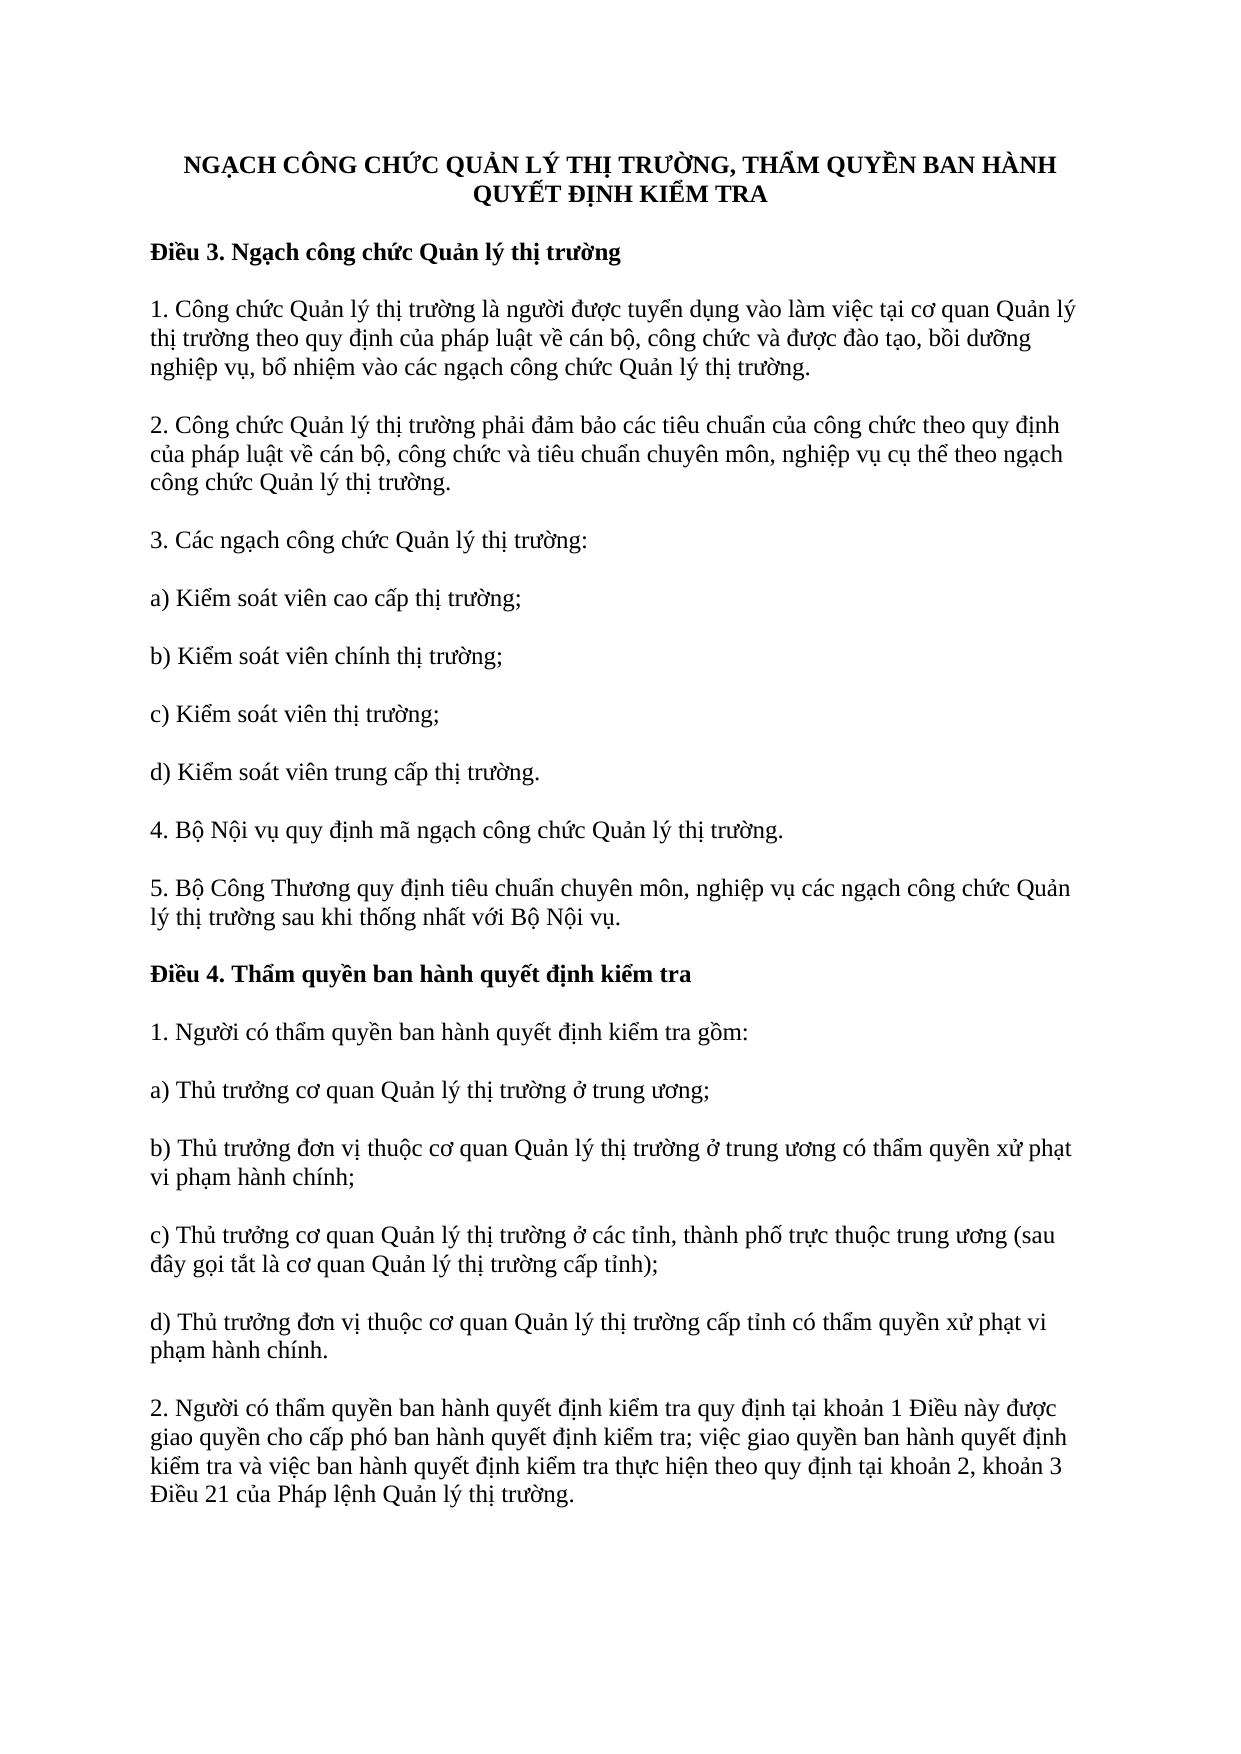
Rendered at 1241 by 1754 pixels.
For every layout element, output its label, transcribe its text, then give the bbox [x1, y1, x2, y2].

text d) Thủ trưởng đơn vị thuộc cơ quan Quản lý thị trường cấp tỉnh có thẩm quyền xử phạt vi phạm hành chính. [150, 1307, 1090, 1364]
text 1. Người có thẩm quyền ban hành quyết định kiểm tra gồm: [150, 1017, 1090, 1046]
text 5. Bộ Công Thương quy định tiêu chuẩn chuyên môn, nghiệp vụ các ngạch công chức Quản lý thị trường sau khi thống nhất với Bộ Nội vụ. [150, 873, 1090, 930]
text Điều 3. Ngạch công chức Quản lý thị trường [150, 237, 1090, 265]
text c) Kiểm soát viên thị trường; [150, 699, 1090, 728]
text a) Thủ trưởng cơ quan Quản lý thị trường ở trung ương; [150, 1075, 1090, 1104]
text c) Thủ trưởng cơ quan Quản lý thị trường ở các tỉnh, thành phố trực thuộc trung ương (sau đây gọi tắt là cơ quan Quản lý thị trường cấp tỉnh); [150, 1220, 1090, 1277]
text b) Kiểm soát viên chính thị trường; [150, 641, 1090, 670]
text b) Thủ trưởng đơn vị thuộc cơ quan Quản lý thị trường ở trung ương có thẩm quyền xử phạt vi phạm hành chính; [150, 1133, 1090, 1191]
text 2. Người có thẩm quyền ban hành quyết định kiểm tra quy định tại khoản 1 Điều này được giao quyền cho cấp phó ban hành quyết định kiểm tra; việc giao quyền ban hành quyết định kiểm tra và việc ban hành quyết định kiểm tra thực hiện theo quy định tại khoản 2, khoản 3 Điều 21 của Pháp lệnh Quản lý thị trường. [150, 1393, 1090, 1508]
text 3. Các ngạch công chức Quản lý thị trường: [150, 525, 1090, 554]
text 2. Công chức Quản lý thị trường phải đảm bảo các tiêu chuẩn của công chức theo quy định của pháp luật về cán bộ, công chức và tiêu chuẩn chuyên môn, nghiệp vụ cụ thể theo ngạch công chức Quản lý thị trường. [150, 410, 1090, 496]
text 1. Công chức Quản lý thị trường là người được tuyển dụng vào làm việc tại cơ quan Quản lý thị trường theo quy định của pháp luật về cán bộ, công chức và được đào tạo, bồi dưỡng nghiệp vụ, bổ nhiệm vào các ngạch công chức Quản lý thị trường. [150, 294, 1090, 381]
text NGẠCH CÔNG CHỨC QUẢN LÝ THỊ TRƯỜNG, THẨM QUYỀN BAN HÀNH QUYẾT ĐỊNH KIỂM TRA [150, 150, 1090, 207]
text a) Kiểm soát viên cao cấp thị trường; [150, 583, 1090, 612]
text Điều 4. Thẩm quyền ban hành quyết định kiểm tra [150, 959, 1090, 988]
text d) Kiểm soát viên trung cấp thị trường. [150, 757, 1090, 786]
text 4. Bộ Nội vụ quy định mã ngạch công chức Quản lý thị trường. [150, 815, 1090, 844]
